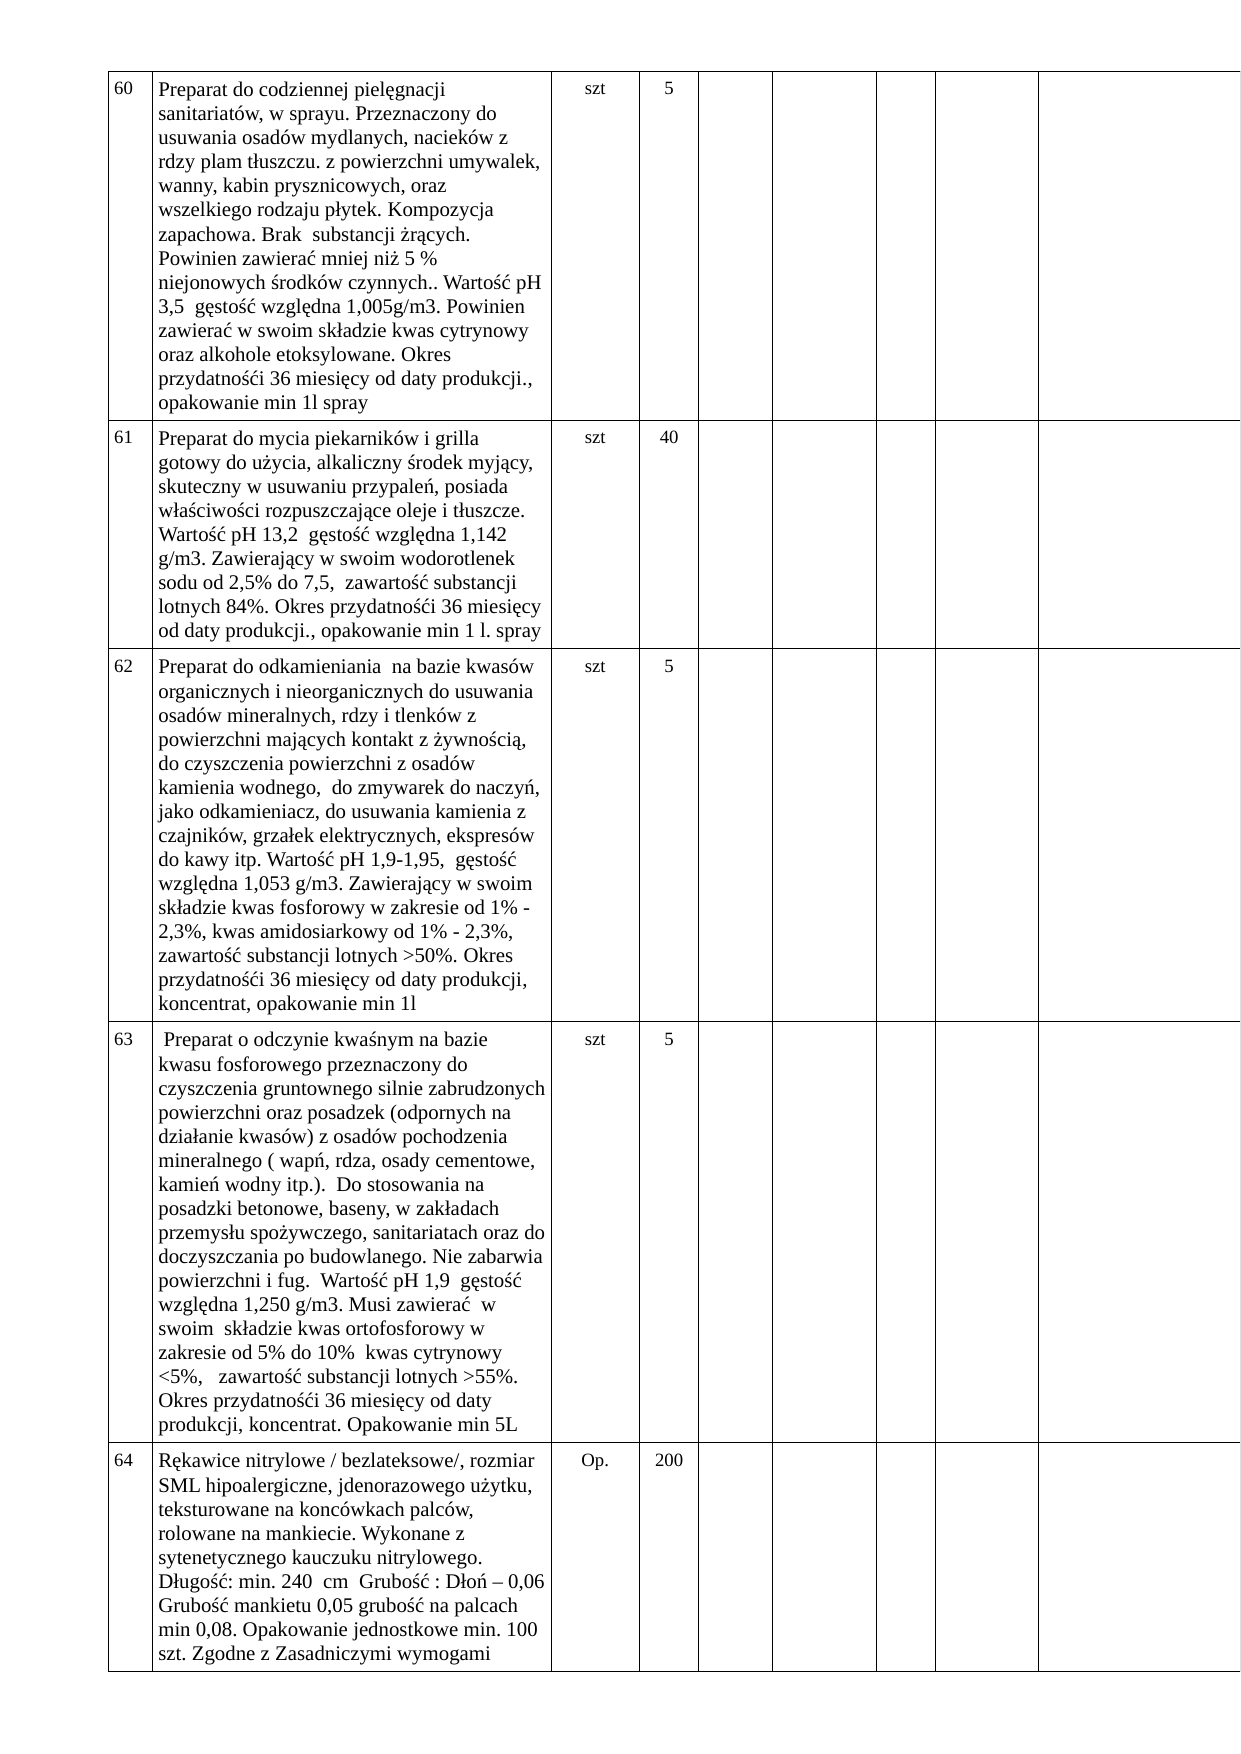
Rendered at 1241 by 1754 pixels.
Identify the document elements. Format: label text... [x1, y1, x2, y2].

table_cell Preparat do odkamieniania na bazie kwasów organicznych i nieorganicznych do usuwania osadów mineralnych, rdzy i tlenków z powierzchni mających kontakt z żywnością, do czyszczenia powierzchni z osadów kamienia wodnego, do zmywarek do naczyń, jako odkamieniacz, do usuwania kamienia z czajników, grzałek elektrycznych, ekspresów do kawy itp. Wartość pH 1,9-1,95, gęstość względna 1,053 g/m3. Zawierający w swoim składzie kwas fosforowy w zakresie od 1% - 2,3%, kwas amidosiarkowy od 1% - 2,3%, zawartość substancji lotnych >50%. Okres przydatnośći 36 miesięcy od daty produkcji, koncentrat, opakowanie min 1l [153, 649, 551, 1021]
table_cell [877, 72, 935, 420]
table_cell [699, 649, 772, 1021]
table_cell [1039, 421, 1240, 648]
table_cell [877, 421, 935, 648]
table_cell [699, 1443, 772, 1671]
table_cell [1039, 649, 1240, 1021]
table_cell [877, 649, 935, 1021]
table_cell Op. [552, 1443, 639, 1671]
table_cell [773, 421, 876, 648]
table_cell 5 [640, 1022, 698, 1442]
table_cell [699, 421, 772, 648]
table_cell [1039, 1022, 1240, 1442]
table_cell 62 [109, 649, 152, 1021]
table_cell [936, 1443, 1038, 1671]
table_cell [699, 1022, 772, 1442]
table_cell [773, 1443, 876, 1671]
table_cell Preparat do codziennej pielęgnacji sanitariatów, w sprayu. Przeznaczony do usuwania osadów mydlanych, nacieków z rdzy plam tłuszczu. z powierzchni umywalek, wanny, kabin prysznicowych, oraz wszelkiego rodzaju płytek. Kompozycja zapachowa. Brak substancji żrących. Powinien zawierać mniej niż 5 % niejonowych środków czynnych.. Wartość pH 3,5 gęstość względna 1,005g/m3. Powinien zawierać w swoim składzie kwas cytrynowy oraz alkohole etoksylowane. Okres przydatnośći 36 miesięcy od daty produkcji., opakowanie min 1l spray [153, 72, 551, 420]
table_cell 60 [109, 72, 152, 420]
table_cell 63 [109, 1022, 152, 1442]
table_cell Preparat o odczynie kwaśnym na bazie kwasu fosforowego przeznaczony do czyszczenia gruntownego silnie zabrudzonych powierzchni oraz posadzek (odpornych na działanie kwasów) z osadów pochodzenia mineralnego ( wapń, rdza, osady cementowe, kamień wodny itp.). Do stosowania na posadzki betonowe, baseny, w zakładach przemysłu spożywczego, sanitariatach oraz do doczyszczania po budowlanego. Nie zabarwia powierzchni i fug. Wartość pH 1,9 gęstość względna 1,250 g/m3. Musi zawierać w swoim składzie kwas ortofosforowy w zakresie od 5% do 10% kwas cytrynowy <5%, zawartość substancji lotnych >55%. Okres przydatnośći 36 miesięcy od daty produkcji, koncentrat. Opakowanie min 5L [153, 1022, 551, 1442]
table_cell 61 [109, 421, 152, 648]
table_cell Preparat do mycia piekarników i grilla gotowy do użycia, alkaliczny środek myjący, skuteczny w usuwaniu przypaleń, posiada właściwości rozpuszczające oleje i tłuszcze. Wartość pH 13,2 gęstość względna 1,142 g/m3. Zawierający w swoim wodorotlenek sodu od 2,5% do 7,5, zawartość substancji lotnych 84%. Okres przydatnośći 36 miesięcy od daty produkcji., opakowanie min 1 l. spray [153, 421, 551, 648]
table_cell [936, 421, 1038, 648]
table_cell 5 [640, 72, 698, 420]
table_cell [936, 649, 1038, 1021]
table_cell 64 [109, 1443, 152, 1671]
table_cell [699, 72, 772, 420]
table_cell [773, 1022, 876, 1442]
table_cell 5 [640, 649, 698, 1021]
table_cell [153, 1443, 551, 1671]
table_cell [773, 649, 876, 1021]
table_cell [1039, 72, 1240, 420]
table_cell [936, 1022, 1038, 1442]
table_cell szt [552, 1022, 639, 1442]
table_cell szt [552, 421, 639, 648]
table_cell szt [552, 72, 639, 420]
table_cell [877, 1443, 935, 1671]
table_cell [1039, 1443, 1240, 1671]
table_cell 200 [640, 1443, 698, 1671]
table_cell [773, 72, 876, 420]
table_cell 40 [640, 421, 698, 648]
table_cell [877, 1022, 935, 1442]
table_cell szt [552, 649, 639, 1021]
table_cell [936, 72, 1038, 420]
